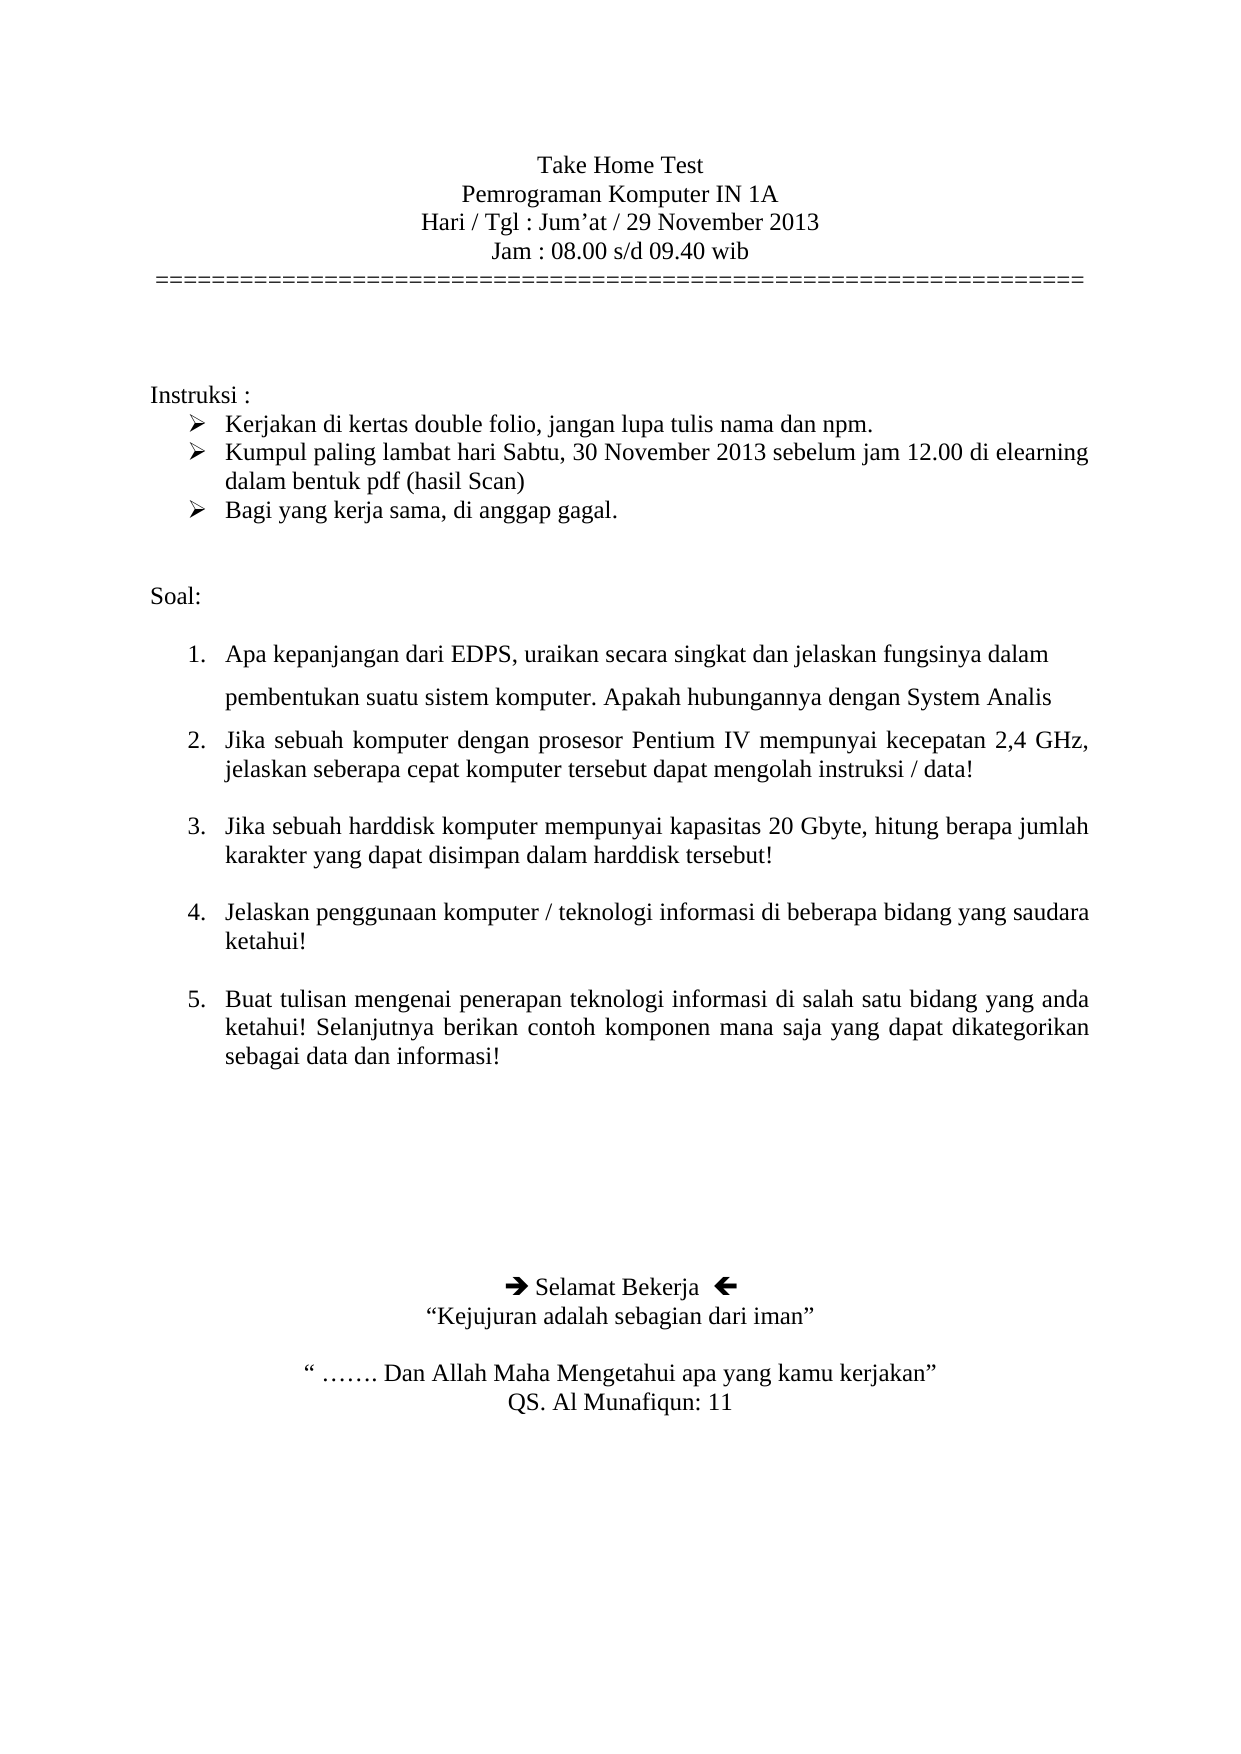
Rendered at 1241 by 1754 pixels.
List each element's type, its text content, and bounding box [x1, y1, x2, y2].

text Instruksi : [150, 380, 1090, 409]
list Buat tulisan mengenai penerapan teknologi informasi di salah satu bidang yang anda ketahui! Selanjutnya berikan contoh komponen mana saja yang dapat dikategorikan sebagai data dan informasi! [187, 984, 1090, 1070]
text Pemrograman Komputer IN 1A [150, 179, 1090, 207]
list Kumpul paling lambat hari Sabtu, 30 November 2013 sebelum jam 12.00 di elearning dalam bentuk pdf (hasil Scan) [187, 437, 1090, 495]
text Jam : 08.00 s/d 09.40 wib [150, 236, 1090, 265]
text Soal: [150, 581, 1090, 610]
text QS. Al Munafiqun: 11 [150, 1387, 1090, 1416]
text Take Home Test [150, 150, 1090, 179]
list Jika sebuah komputer dengan prosesor Pentium IV mempunyai kecepatan 2,4 GHz, jelaskan seberapa cepat komputer tersebut dapat mengolah instruksi / data! [187, 725, 1090, 782]
text Hari / Tgl : Jum’at / 29 November 2013 [150, 207, 1090, 236]
text “ ……. Dan Allah Maha Mengetahui apa yang kamu kerjakan” [150, 1358, 1090, 1387]
list Apa kepanjangan dari EDPS, uraikan secara singkat dan jelaskan fungsinya dalam pembentukan suatu sistem komputer. Apakah hubungannya dengan System Analis [187, 639, 1090, 711]
text “Kejujuran adalah sebagian dari iman” [150, 1301, 1090, 1329]
text ================================================================== [150, 265, 1090, 294]
text Selamat Bekerja [150, 1272, 1090, 1301]
list Jelaskan penggunaan komputer / teknologi informasi di beberapa bidang yang saudara ketahui! [187, 897, 1090, 955]
list Kerjakan di kertas double folio, jangan lupa tulis nama dan npm. [187, 409, 1090, 437]
list Bagi yang kerja sama, di anggap gagal. [187, 495, 1090, 524]
list Jika sebuah harddisk komputer mempunyai kapasitas 20 Gbyte, hitung berapa jumlah karakter yang dapat disimpan dalam harddisk tersebut! [187, 811, 1090, 869]
